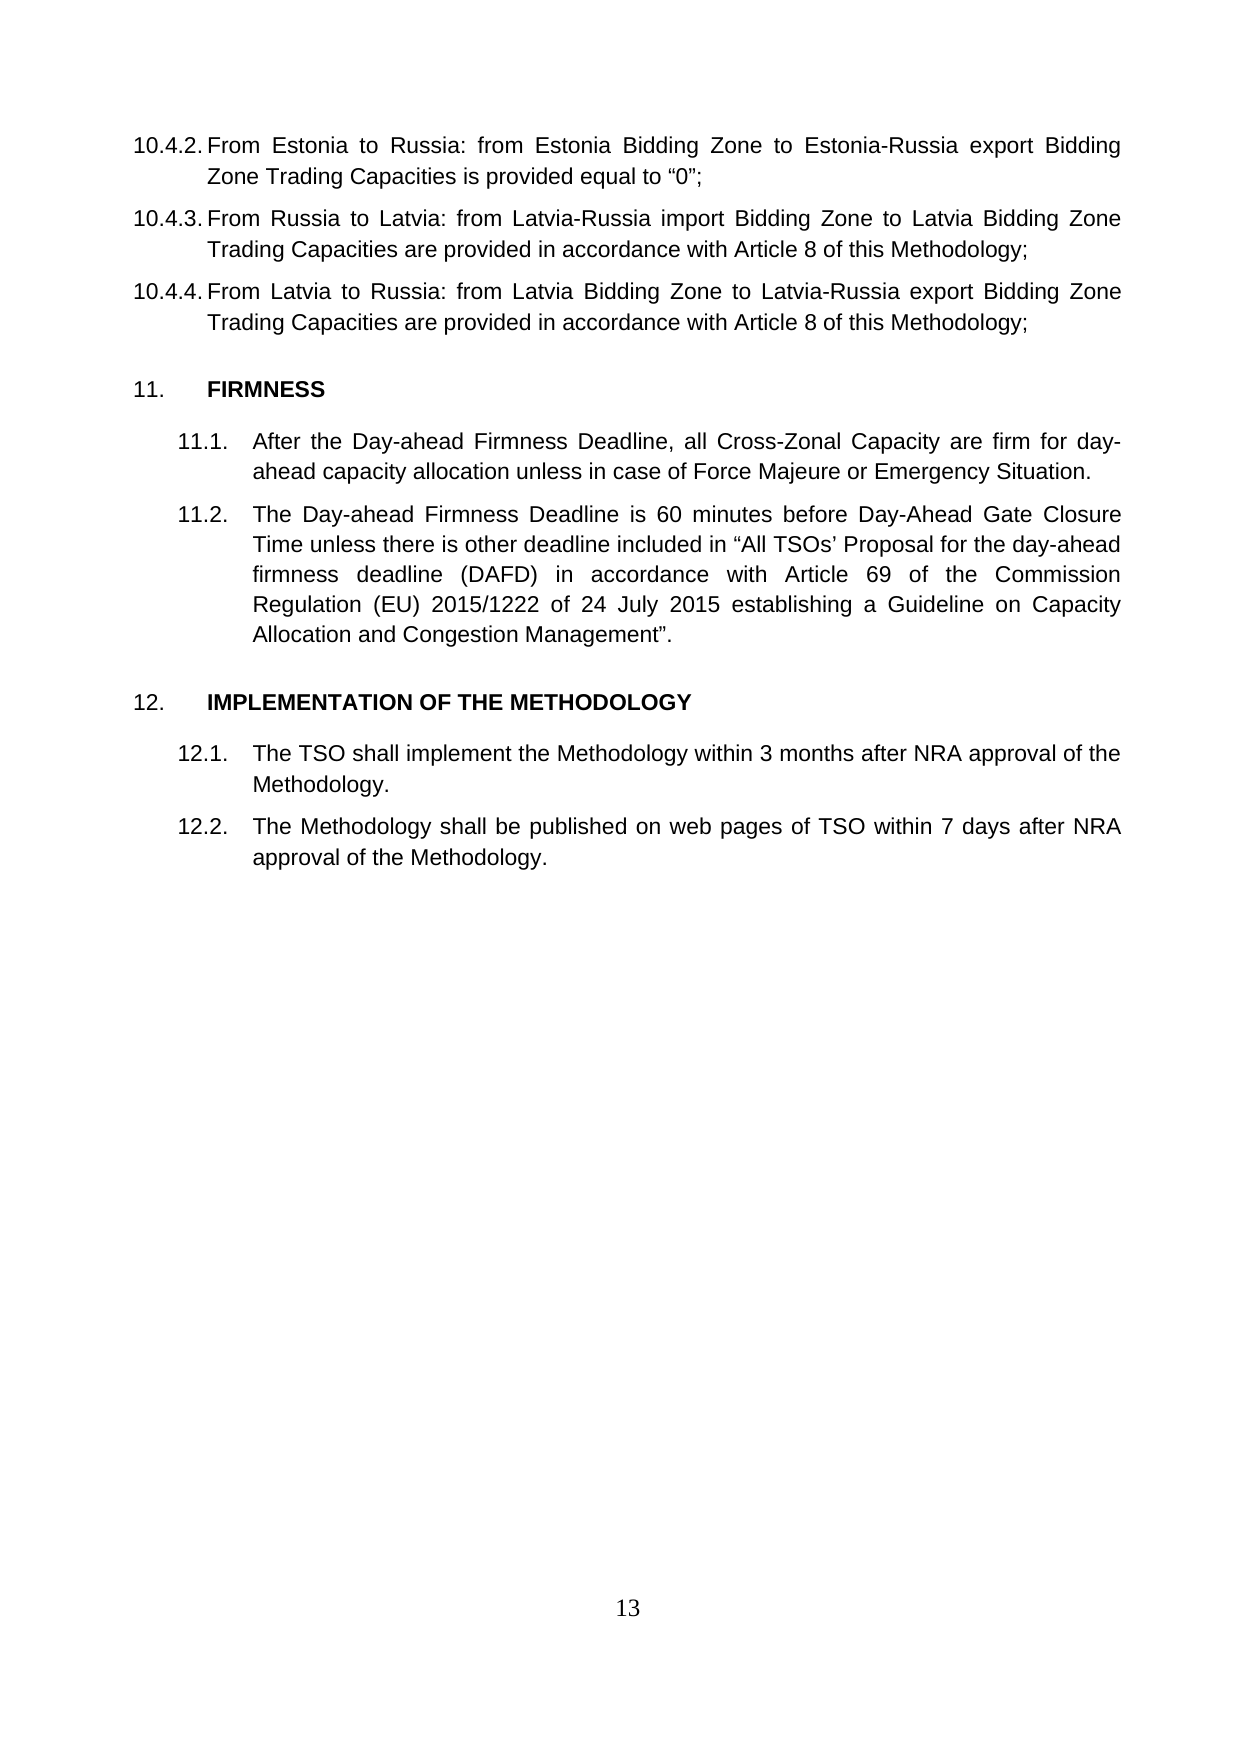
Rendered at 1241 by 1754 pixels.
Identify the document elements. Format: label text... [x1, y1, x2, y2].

subtitle Firmness [133, 376, 1122, 403]
list After the Day-ahead Firmness Deadline, all Cross-Zonal Capacity are firm for day-ahead capacity allocation unless in case of Force Majeure or Emergency Situation. [177, 428, 1122, 484]
list The TSO shall implement the Methodology within 3 months after NRA approval of the Methodology. [177, 740, 1122, 797]
list From Russia to Latvia: from Latvia-Russia import Bidding Zone to Latvia Bidding Zone Trading Capacities are provided in accordance with Article 8 of this Methodology; [133, 205, 1122, 262]
list The Day-ahead Firmness Deadline is 60 minutes before Day-Ahead Gate Closure Time unless there is other deadline included in “All TSOs’ Proposal for the day-ahead firmness deadline (DAFD) in accordance with Article 69 of the Commission Regulation (EU) 2015/1222 of 24 July 2015 establishing a Guideline on Capacity Allocation and Congestion Management”. [177, 501, 1122, 648]
list The Methodology shall be published on web pages of TSO within 7 days after NRA approval of the Methodology. [177, 813, 1122, 870]
list From Latvia to Russia: from Latvia Bidding Zone to Latvia-Russia export Bidding Zone Trading Capacities are provided in accordance with Article 8 of this Methodology; [133, 278, 1122, 335]
subtitle implementation of the Methodology [133, 689, 1122, 715]
list From Estonia to Russia: from Estonia Bidding Zone to Estonia-Russia export Bidding Zone Trading Capacities is provided equal to “0”; [133, 132, 1122, 189]
